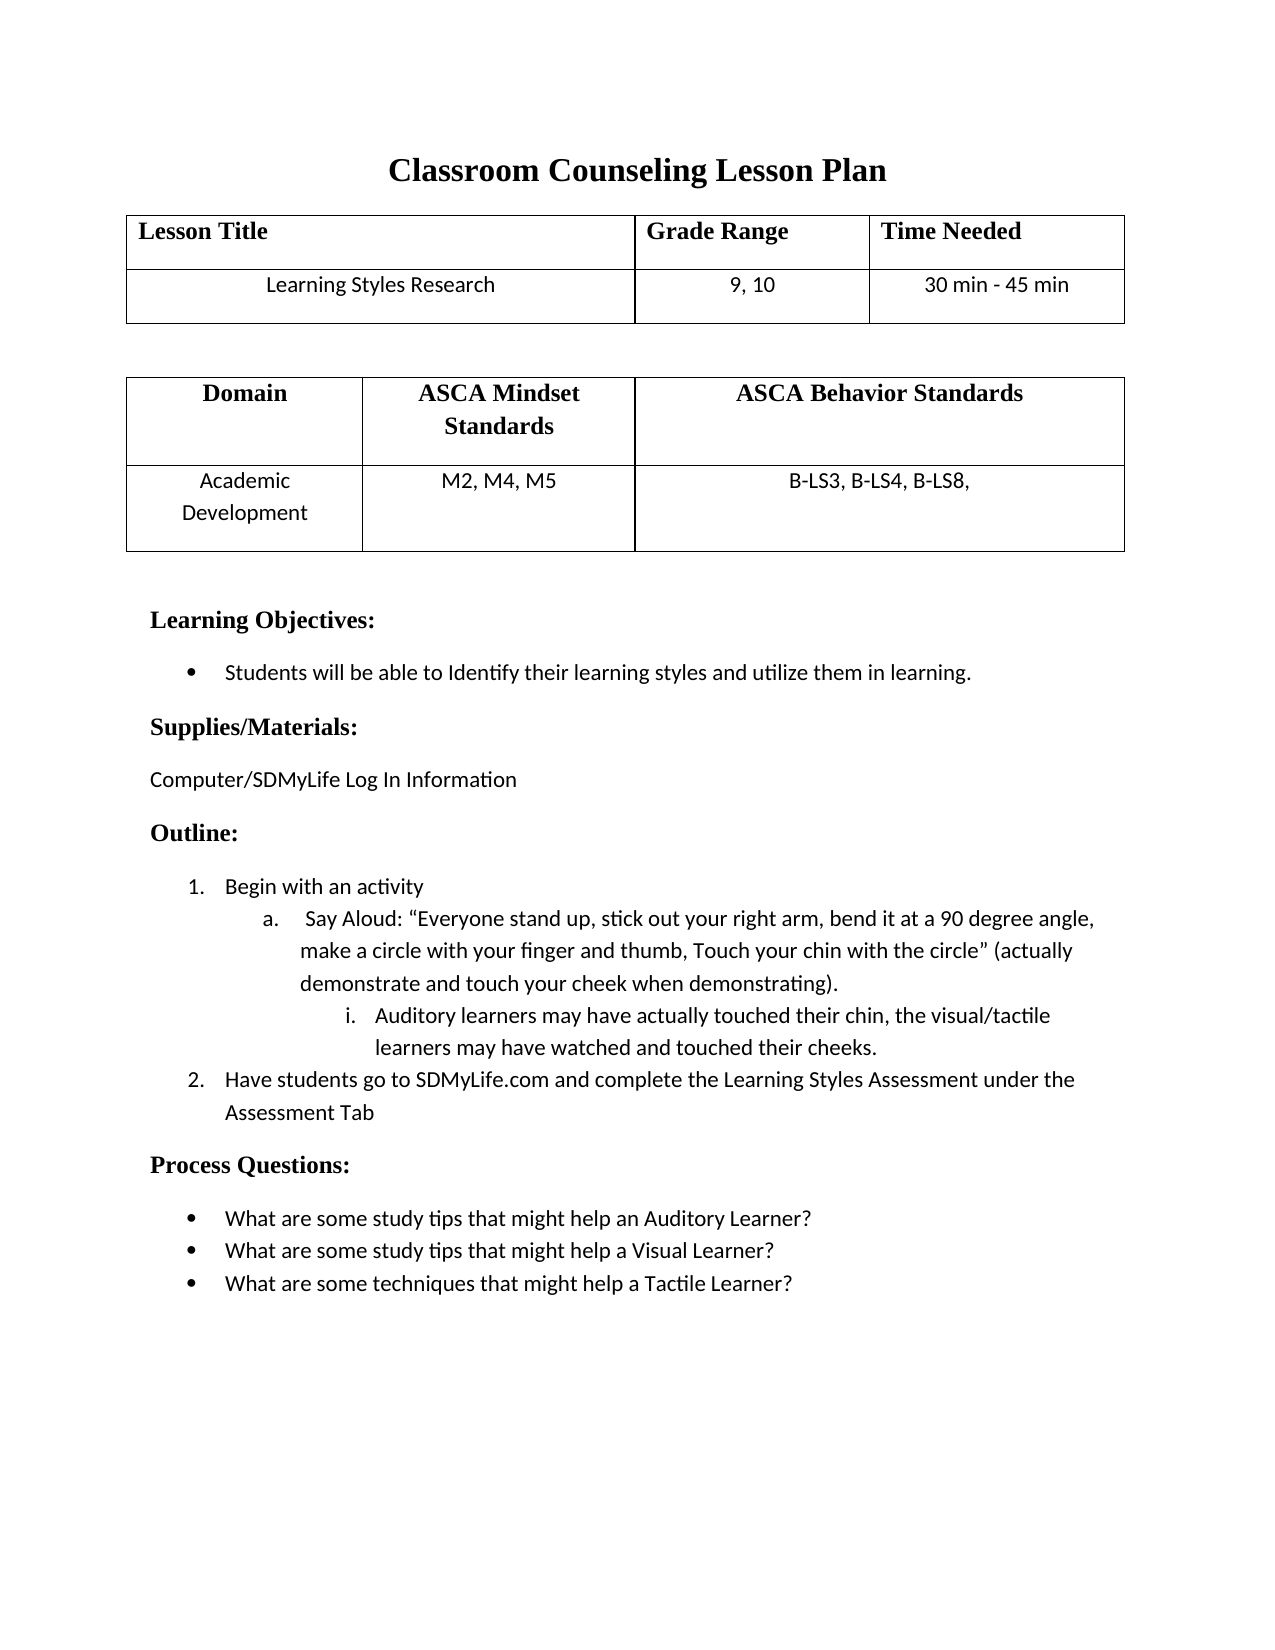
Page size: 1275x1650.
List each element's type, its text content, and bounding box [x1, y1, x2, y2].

list Students will be able to Identify their learning styles and utilize them in learning. [187, 658, 1125, 687]
table_cell B-LS3, B-LS4, B-LS8, [636, 466, 1124, 551]
table_header ASCA Mindset Standards [363, 378, 634, 465]
table_cell M2, M4, M5 [363, 466, 634, 551]
text Process Questions: [150, 1151, 1125, 1179]
list What are some study tips that might help a Visual Learner? [187, 1237, 1125, 1265]
text Supplies/Materials: [150, 712, 1125, 740]
table_header Time Needed [870, 216, 1124, 269]
table_header ASCA Behavior Standards [636, 378, 1124, 465]
list Auditory learners may have actually touched their chin, the visual/tactile learners may have watched and touched their cheeks. [356, 1001, 1125, 1061]
list What are some study tips that might help an Auditory Learner? [187, 1204, 1125, 1232]
list Say Aloud: “Everyone stand up, stick out your right arm, bend it at a 90 degree angle, make a circle with your finger and thumb, Touch your chin with the circle” (actually demonstrate and touch your cheek when demonstrating). [262, 904, 1125, 997]
table_cell Academic Development [127, 466, 362, 551]
table_cell Learning Styles Research [127, 270, 634, 323]
table_header Grade Range [636, 216, 869, 269]
text Classroom Counseling Lesson Plan [150, 150, 1125, 188]
list Begin with an activity [187, 872, 1125, 900]
table_header Domain [127, 378, 362, 465]
table_header Lesson Title [127, 216, 634, 269]
list What are some techniques that might help a Tactile Learner? [187, 1269, 1125, 1297]
table_cell 30 min - 45 min [870, 270, 1124, 323]
text Computer/SDMyLife Log In Information [150, 765, 1125, 793]
table_cell 9, 10 [636, 270, 869, 323]
list Have students go to SDMyLife.com and complete the Learning Styles Assessment under the Assessment Tab [187, 1065, 1125, 1126]
text Learning Objectives: [150, 605, 1125, 633]
text Outline: [150, 818, 1125, 847]
